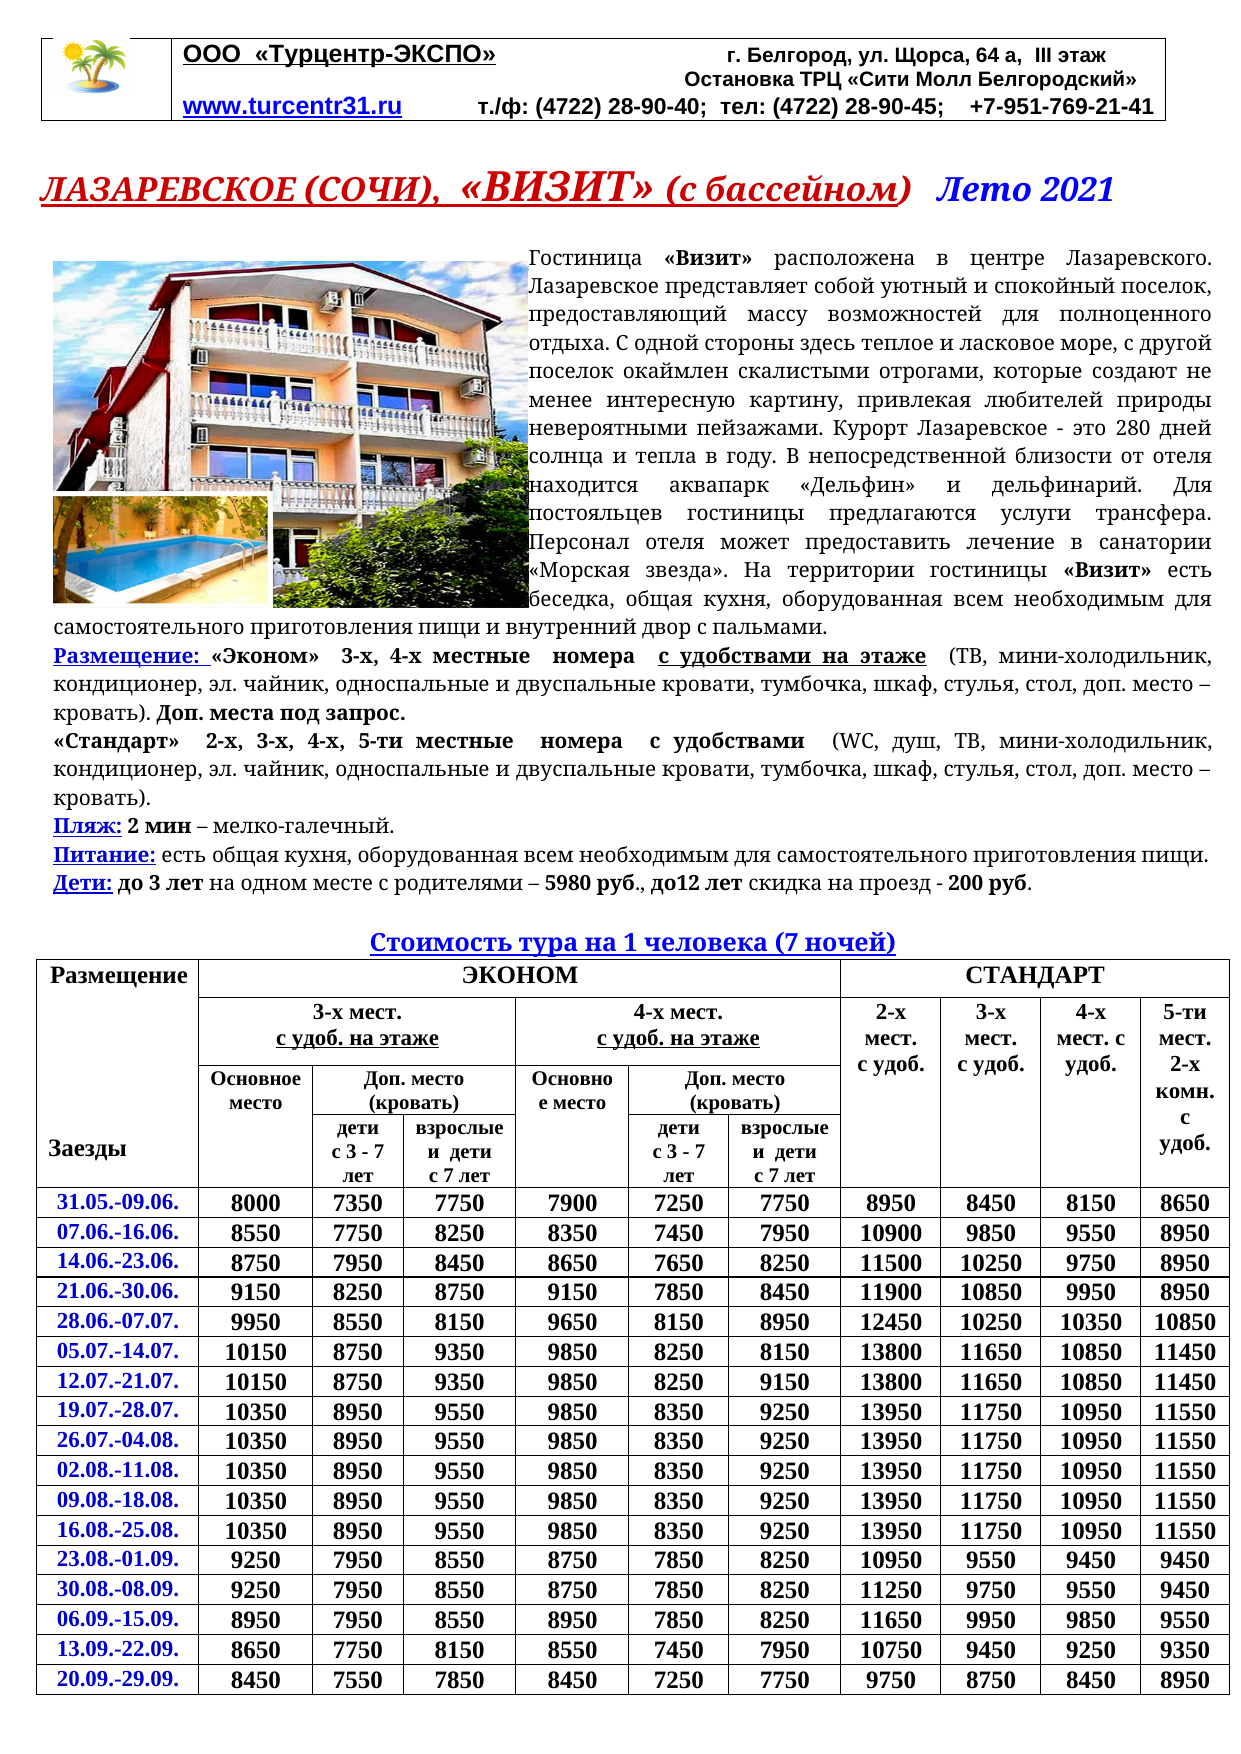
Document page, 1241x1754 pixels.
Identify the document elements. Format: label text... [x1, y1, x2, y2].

table_cell 8550 [199, 1218, 312, 1247]
table_cell 11450 [1141, 1337, 1229, 1366]
table_cell 8750 [313, 1337, 403, 1366]
table_cell 11650 [941, 1367, 1040, 1396]
table_cell 13800 [841, 1367, 940, 1396]
table_cell дети с 3 - [629, 1115, 728, 1187]
text Питание: есть общая кухня, оборудованная всем необходимым для самостоятельного приготовления пищи. [53, 840, 1212, 868]
table_cell 8250 [313, 1278, 403, 1306]
table_cell 9350 [1141, 1635, 1229, 1664]
table_cell 09.08.-18.08. [37, 1486, 198, 1515]
table_cell 8150 [629, 1307, 728, 1336]
table_cell 9450 [941, 1635, 1040, 1664]
picture [53, 38, 130, 94]
table_cell 10250 [941, 1248, 1040, 1276]
table_cell 11250 [841, 1575, 940, 1604]
table_cell 9550 [941, 1546, 1040, 1574]
table_cell 8150 [404, 1307, 515, 1336]
table_cell 9150 [199, 1278, 312, 1306]
table_cell 8250 [729, 1605, 840, 1634]
table_cell 7950 [313, 1605, 403, 1634]
table_cell 10950 [1041, 1486, 1140, 1515]
table_cell 8450 [199, 1665, 312, 1693]
table_cell 8550 [516, 1635, 628, 1664]
table_cell 4-х мест. с удоб. на этаже [516, 998, 840, 1064]
table_cell 8350 [629, 1397, 728, 1425]
table_cell 11550 [1141, 1456, 1229, 1485]
table_cell Доп. место (кровать) [629, 1066, 840, 1114]
table_cell 7850 [629, 1575, 728, 1604]
table_cell 9550 [404, 1456, 515, 1485]
table_cell 9850 [1041, 1605, 1140, 1634]
table_cell 12450 [841, 1307, 940, 1336]
table_cell 10850 [1041, 1337, 1140, 1366]
table_cell 7950 [313, 1546, 403, 1574]
table_cell 9850 [516, 1456, 628, 1485]
table_cell 10850 [1041, 1367, 1140, 1396]
table_cell 10950 [1041, 1516, 1140, 1544]
table_cell 7950 [313, 1248, 403, 1276]
table_cell 8450 [729, 1278, 840, 1306]
table_cell 11650 [941, 1337, 1040, 1366]
table_cell 9850 [516, 1367, 628, 1396]
table_cell 8000 [199, 1188, 312, 1217]
table_cell 07.06.-16.06. [37, 1218, 198, 1247]
table_cell 8450 [404, 1248, 515, 1276]
table_cell 9950 [199, 1307, 312, 1336]
table_cell Доп. место (кровать) [313, 1066, 515, 1114]
table_cell 13800 [841, 1337, 940, 1366]
table_cell 10900 [841, 1218, 940, 1247]
table_cell 9450 [1041, 1546, 1140, 1574]
table_cell дети с 3 - [313, 1115, 403, 1187]
table_cell 8450 [516, 1665, 628, 1693]
table_cell 11450 [1141, 1367, 1229, 1396]
table_cell 8750 [941, 1665, 1040, 1693]
table_cell 8950 [1141, 1278, 1229, 1306]
table_cell 8950 [199, 1605, 312, 1634]
table_cell 10350 [199, 1516, 312, 1544]
table_cell 10350 [199, 1397, 312, 1425]
table_cell 8550 [404, 1546, 515, 1574]
table_cell 8950 [313, 1397, 403, 1425]
table_cell 8550 [313, 1307, 403, 1336]
table_cell 8450 [941, 1188, 1040, 1217]
table_cell 8750 [404, 1278, 515, 1306]
table_cell 8950 [841, 1188, 940, 1217]
text Дети: до а одном месте с родителями – 5980 руб., до12 лет скидка на проезд - 200 руб. [53, 868, 1212, 897]
table_cell 8350 [629, 1426, 728, 1455]
text Гостиница «Визит» расположена в центре Лазаревского. Лазаревское представляет собой уютный и спокойный поселок, предоставляющий массу возможностей для полноценного отдыха. С одной стороны здесь теплое и ласковое море, с другой поселок окаймлен скалистыми отрогами, которые создают не менее интересную картину, привлекая любителей природы невероятными пейзажами. Курорт Лазаревское - это 280 дней солнца и тепла в году. В непосредственной близости от отеля находится аквапарк «Дельфин» и дельфинарий. Для постояльцев гостиницы предлагаются услуги трансфера. Персонал отеля может предоставить лечение в санатории «Морская звезда». На территории гостиницы «Визит» есть беседка, общая кухня, оборудованная всем необходимым для самостоятельного приготовления пищи и внутренний двор с пальмами. [53, 243, 1212, 641]
table_cell 8650 [1141, 1188, 1229, 1217]
table_cell 12.07.-21.07. [37, 1367, 198, 1396]
table_cell 11550 [1141, 1486, 1229, 1515]
table_cell 11750 [941, 1397, 1040, 1425]
table_cell 8950 [313, 1516, 403, 1544]
table_cell 8350 [629, 1456, 728, 1485]
table_cell 9550 [1041, 1218, 1140, 1247]
table_cell 30.08.-08.09. [37, 1575, 198, 1604]
table_cell 7450 [629, 1218, 728, 1247]
table_cell 9550 [404, 1516, 515, 1544]
table_cell 10950 [1041, 1456, 1140, 1485]
table_cell Основное место [516, 1066, 628, 1187]
table_cell 9850 [516, 1516, 628, 1544]
table_cell 9950 [1041, 1278, 1140, 1306]
table_cell 10350 [1041, 1307, 1140, 1336]
table_cell 9250 [1041, 1635, 1140, 1664]
table_cell 7750 [404, 1188, 515, 1217]
table_cell 7350 [313, 1188, 403, 1217]
table_cell 11750 [941, 1426, 1040, 1455]
table_cell 28.06.-07.07. [37, 1307, 198, 1336]
table_cell 8150 [1041, 1188, 1140, 1217]
table_cell 9750 [1041, 1248, 1140, 1276]
table_cell 9550 [1041, 1575, 1140, 1604]
table_cell 11650 [841, 1605, 940, 1634]
table_cell 7550 [313, 1665, 403, 1693]
table_cell 9250 [729, 1516, 840, 1544]
table_cell 10150 [199, 1337, 312, 1366]
table_cell 4-х мест. с удоб. [1041, 998, 1140, 1187]
table_header СТАНДАРТ [841, 960, 1229, 997]
table_cell 8750 [199, 1248, 312, 1276]
table_cell 9550 [404, 1397, 515, 1425]
table_cell 8950 [516, 1605, 628, 1634]
table_cell 8950 [1141, 1665, 1229, 1693]
text Пляж: 2 мин – мелко-галечный. [53, 811, 1212, 840]
table_cell 8950 [1141, 1248, 1229, 1276]
table_cell 10350 [199, 1426, 312, 1455]
table_cell 8250 [629, 1337, 728, 1366]
table_cell 14.06.-23.06. [37, 1248, 198, 1276]
table_cell 7900 [516, 1188, 628, 1217]
table_cell 7450 [629, 1635, 728, 1664]
table_cell 9250 [729, 1426, 840, 1455]
text Размещение: «Эконом» 3-х, 4-х местные номера с удобствами на этаже (ТВ, мини-холодильник, кондиционер, эл. чайник, односпальные и двуспальные кровати, тумбочка, шкаф, стулья, стол, доп. место – кровать). Доп. места под запрос. [53, 641, 1212, 726]
table_cell 06.09.-15.09. [37, 1605, 198, 1634]
table_cell 9650 [516, 1307, 628, 1336]
table_cell 9250 [199, 1575, 312, 1604]
table_cell 9350 [404, 1367, 515, 1396]
table_cell 11550 [1141, 1426, 1229, 1455]
table_cell 7750 [729, 1188, 840, 1217]
table_cell 7250 [629, 1665, 728, 1693]
table_cell 9250 [199, 1546, 312, 1574]
table_cell 13950 [841, 1397, 940, 1425]
table_cell 05.07.-14.07. [37, 1337, 198, 1366]
table_cell 9850 [516, 1337, 628, 1366]
table_cell 8250 [404, 1218, 515, 1247]
table_cell 8550 [404, 1575, 515, 1604]
table_cell 9850 [941, 1218, 1040, 1247]
table_cell 13950 [841, 1516, 940, 1544]
table_cell 9750 [841, 1665, 940, 1693]
table_cell 9550 [404, 1426, 515, 1455]
table_cell 5-ти мест. 2-х комн. с удоб. [1141, 998, 1229, 1187]
table_cell 10250 [941, 1307, 1040, 1336]
table_cell 8350 [629, 1486, 728, 1515]
table_cell 10950 [1041, 1426, 1140, 1455]
table_cell 10850 [1141, 1307, 1229, 1336]
table_header ЭКОНОМ [199, 960, 840, 997]
table_cell 8650 [199, 1635, 312, 1664]
table_header [42, 39, 171, 120]
table_cell 8750 [516, 1575, 628, 1604]
table_cell 9750 [941, 1575, 1040, 1604]
table_cell 31.05.-09.06. [37, 1188, 198, 1217]
table_cell 8550 [404, 1605, 515, 1634]
table_cell 8950 [313, 1456, 403, 1485]
table_cell 10850 [941, 1278, 1040, 1306]
table_cell 10350 [199, 1456, 312, 1485]
table_cell 8750 [313, 1367, 403, 1396]
table_cell 8150 [729, 1337, 840, 1366]
table_cell Основное место [199, 1066, 312, 1187]
table_cell 9250 [729, 1456, 840, 1485]
table_cell 13.09.-22.09. [37, 1635, 198, 1664]
table_cell 7850 [404, 1665, 515, 1693]
table_cell 8350 [516, 1218, 628, 1247]
table_cell 11900 [841, 1278, 940, 1306]
table_cell 8950 [1141, 1218, 1229, 1247]
table_cell 9550 [404, 1486, 515, 1515]
table_cell 8150 [404, 1635, 515, 1664]
table_cell 7850 [629, 1278, 728, 1306]
table_cell 8250 [729, 1575, 840, 1604]
table_cell 8750 [516, 1546, 628, 1574]
table_cell 8250 [729, 1546, 840, 1574]
table_cell 7650 [629, 1248, 728, 1276]
table_cell 23.08.-01.09. [37, 1546, 198, 1574]
table_cell 10950 [1041, 1397, 1140, 1425]
table_cell 11750 [941, 1456, 1040, 1485]
table_cell 9450 [1141, 1546, 1229, 1574]
table_cell 8650 [516, 1248, 628, 1276]
table_cell 8950 [313, 1486, 403, 1515]
text «Стандарт» 2-х, 3-х, 4-х, 5-ти местные номера с удобствами (WC, душ, ТВ, мини-холодильник, кондиционер, эл. чайник, односпальные и двуспальные кровати, тумбочка, шкаф, стулья, стол, доп. место – кровать). [53, 726, 1212, 811]
table_cell 9450 [1141, 1575, 1229, 1604]
table_cell 8250 [629, 1367, 728, 1396]
table_cell 16.08.-25.08. [37, 1516, 198, 1544]
table_cell 7250 [629, 1188, 728, 1217]
table_cell 9350 [404, 1337, 515, 1366]
table_cell 7850 [629, 1546, 728, 1574]
table_cell 13950 [841, 1426, 940, 1455]
table_cell 9550 [1141, 1605, 1229, 1634]
table_cell 11550 [1141, 1397, 1229, 1425]
table_cell 7950 [729, 1218, 840, 1247]
table_cell 9250 [729, 1397, 840, 1425]
table_cell 11750 [941, 1486, 1040, 1515]
text ЛАЗАРЕВСКОЕ (СОЧИ), «ВИЗИТ» (с бассейном) Лето 2021 [41, 157, 1212, 214]
table_cell 8250 [729, 1248, 840, 1276]
table_cell 8950 [313, 1426, 403, 1455]
table_cell 7950 [313, 1575, 403, 1604]
table_cell 2-х мест. с удоб. [841, 998, 940, 1187]
subtitle Стоимость тура на 1 человека (7 ночей) [53, 925, 1212, 959]
table_cell 8450 [1041, 1665, 1140, 1693]
table_cell 11500 [841, 1248, 940, 1276]
table_cell 8350 [629, 1516, 728, 1544]
table_cell 9250 [729, 1486, 840, 1515]
table_header Размещение Заезды [37, 960, 198, 1187]
table_cell 11750 [941, 1516, 1040, 1544]
table_cell 10950 [841, 1546, 940, 1574]
table_cell 21.06.-30.06. [37, 1278, 198, 1306]
table_cell взрослые и дети с [404, 1115, 515, 1187]
table_cell 13950 [841, 1486, 940, 1515]
table_cell 7750 [313, 1635, 403, 1664]
table_cell 13950 [841, 1456, 940, 1485]
table_cell 19.07.-28.07. [37, 1397, 198, 1425]
table_cell 9150 [729, 1367, 840, 1396]
table_cell 7950 [729, 1635, 840, 1664]
table_cell 3-х мест. с удоб. [941, 998, 1040, 1187]
table_cell 9850 [516, 1397, 628, 1425]
table_cell 9150 [516, 1278, 628, 1306]
table_cell 10150 [199, 1367, 312, 1396]
table_cell 20.09.-29.09. [37, 1665, 198, 1693]
table_cell 7750 [313, 1218, 403, 1247]
table_header ООО «Турцентр-ЭКСПО» г. Белгород, ул. Щорса, 64 а, III этаж Остановка ТРЦ «Сити Молл Белгородский» www.turcentr31.ru т./ф: (4722) 28-90-40; тел: (4722) 28-90-45; +7-951-769-21-41 [172, 39, 1165, 120]
table_cell 9950 [941, 1605, 1040, 1634]
table_cell 02.08.-11.08. [37, 1456, 198, 1485]
table_cell 8950 [729, 1307, 840, 1336]
table_cell 11550 [1141, 1516, 1229, 1544]
table_cell 10750 [841, 1635, 940, 1664]
table_cell взрослые и дети с [729, 1115, 840, 1187]
table_cell 9850 [516, 1486, 628, 1515]
table_cell 10350 [199, 1486, 312, 1515]
table_cell 9850 [516, 1426, 628, 1455]
table_cell 3-х мест. с удоб. на этаже [199, 998, 515, 1064]
table_cell 7850 [629, 1605, 728, 1634]
table_cell 7750 [729, 1665, 840, 1693]
table_cell 26.07.-04.08. [37, 1426, 198, 1455]
